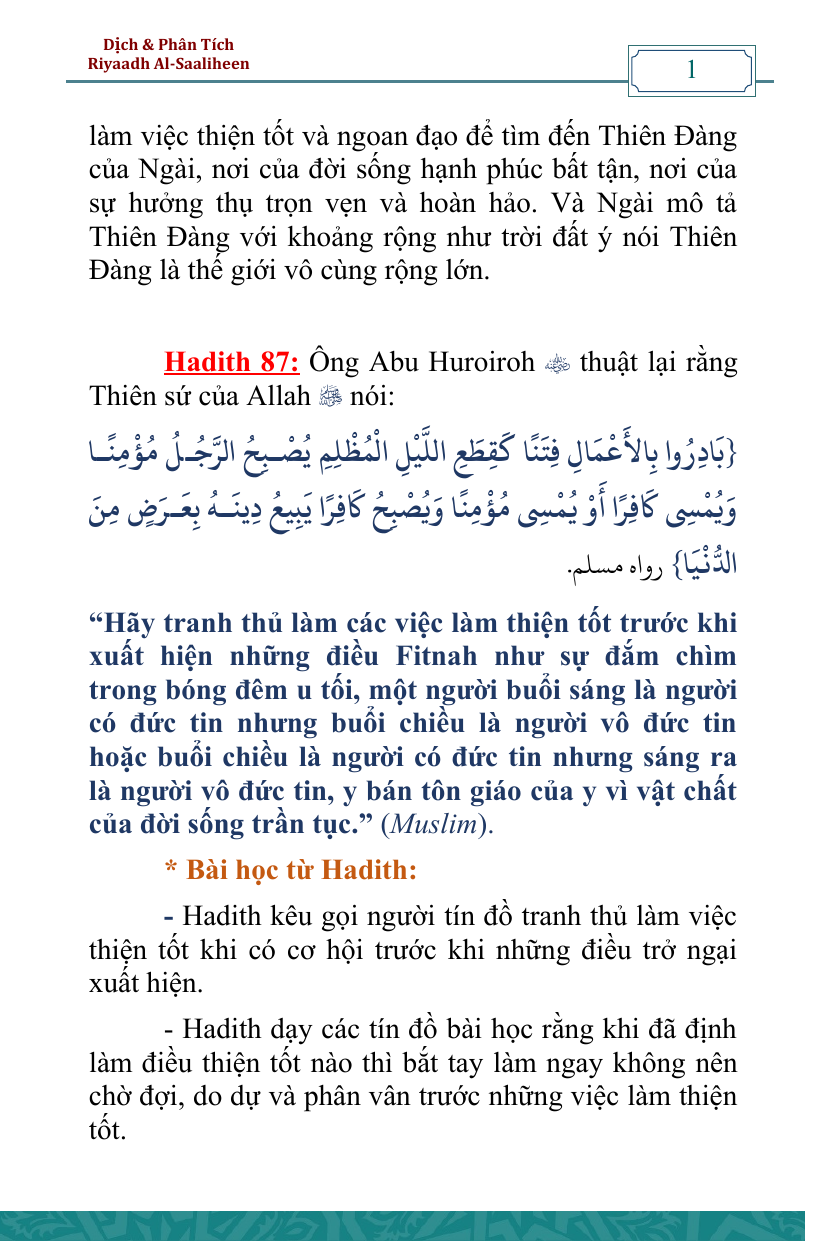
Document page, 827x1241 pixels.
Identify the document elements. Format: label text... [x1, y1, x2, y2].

text - Hadith kêu gọi người tín đồ tranh thủ làm việc thiện tốt khi có cơ hội trước khi những điều trở ngại xuất hiện. [89, 898, 738, 999]
picture [0, 1211, 805, 1241]
text - Hadith dạy các tín đồ bài học rằng khi đã định làm điều thiện tốt nào thì bắt tay làm ngay không nên chờ đợi, do dự và phân vân trước những việc làm thiện tốt. [89, 1011, 738, 1146]
text {بَادِرُوا بِالأَعْمَالِ فِتَنًا كَقِطَعِ اللَّيْلِ الْمُظْلِمِ يُصْبِحُ الرَّجُلُ مُؤْمِنًا وَيُمْسِى كَافِرًا أَوْ يُمْسِى مُؤْمِنًا وَيُصْبِحُ كَافِرًا يَبِيعُ دِينَهُ بِعَرَضٍ مِنَ الدُّنْيَا} رواه مسلم. [89, 424, 738, 592]
text Hadith 87: Ông Abu Huroiroh thuật lại rằng Thiên sứ của Allah nói: [89, 344, 738, 411]
text “Hãy tranh thủ làm các việc làm thiện tốt trước khi xuất hiện những điều Fitnah như sự đắm chìm trong bóng đêm u tối, một người buổi sáng là người có đức tin nhưng buổi chiều là người vô đức tin hoặc buổi chiều là người có đức tin nhưng sáng ra là người vô đức tin, y bán tôn giáo của y vì vật chất của đời sống trần tục.” (Muslim). [89, 605, 738, 840]
text * Bài học từ Hadith: [89, 852, 738, 886]
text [89, 118, 738, 286]
